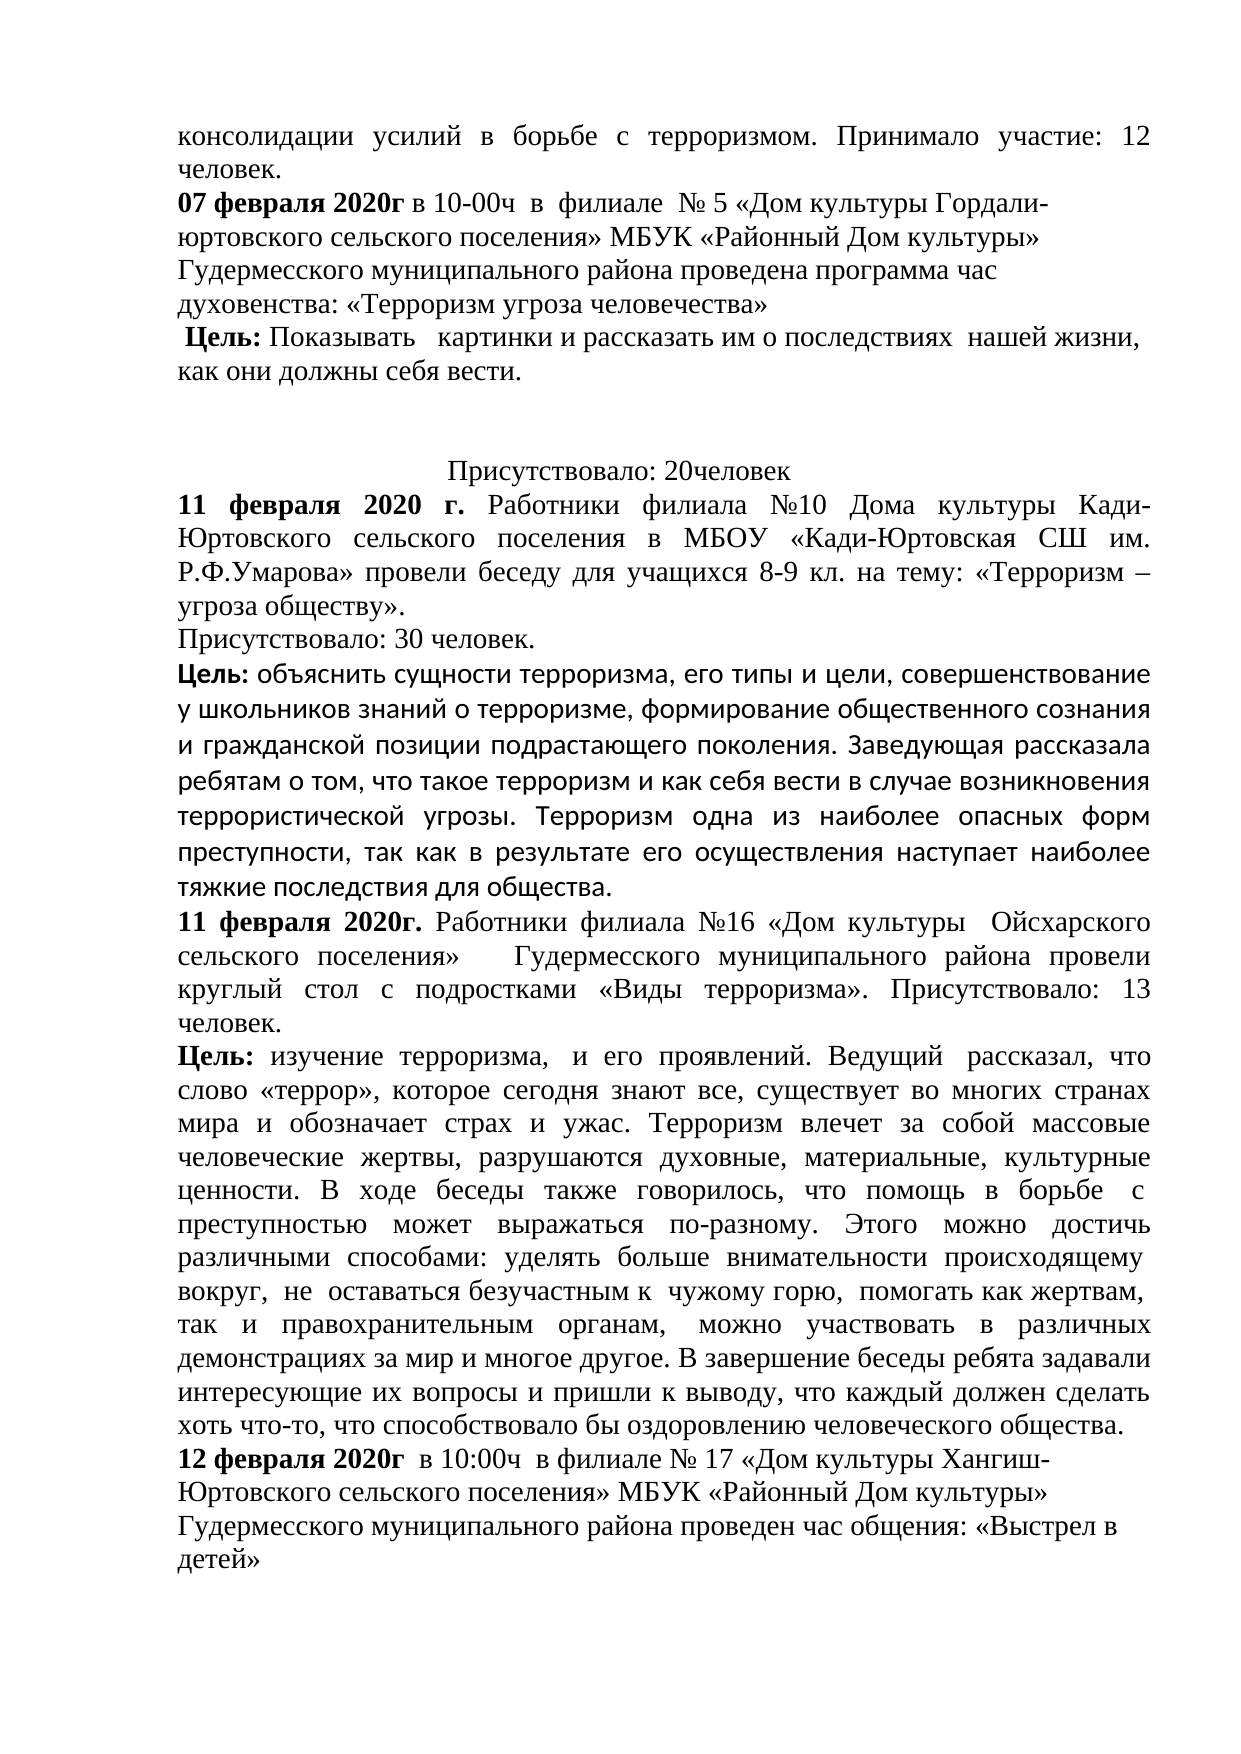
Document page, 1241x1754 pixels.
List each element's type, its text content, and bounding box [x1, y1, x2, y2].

text Цель: Показывать картинки и рассказать им о последствиях нашей жизни, как они должны себя вести. [177, 319, 1152, 386]
text 11 февраля 2020г. Работники филиала №16 «Дом культуры Ойсхарского сельского поселения» Гудермесского муниципального района провели круглый стол с подростками «Виды терроризма». Присутствовало: 13 человек. [177, 904, 1152, 1038]
text Цель: изучение терроризма, и его проявлений. Ведущий рассказал, что слово «террор», которое сегодня знают все, существует во многих странах мира и обозначает страх и ужас. Терроризм влечет за собой массовые человеческие жертвы, разрушаются духовные, материальные, культурные ценности. В ходе беседы также говорилось, что помощь в борьбе с преступностью может выражаться по-разному. Этого можно достичь различными способами: уделять больше внимательности происходящему вокруг, не оставаться безучастным к чужому горю, помогать как жертвам, так и правохранительным органам, можно участвовать в различных демонстрациях за мир и многое другое. В завершение беседы ребята задавали интересующие их вопросы и пришли к выводу, что каждый должен сделать хоть что-то, что способствовало бы оздоровлению человеческого общества. [177, 1038, 1152, 1441]
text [177, 118, 1152, 185]
text Присутствовало: 20человек [177, 453, 1152, 487]
text 12 февраля 2020г в 10:00ч в филиале № 17 «Дом культуры Хангиш-Юртовского сельского поселения» МБУК «Районный Дом культуры» Гудермесского муниципального района проведен час общения: «Выстрел в детей» [177, 1441, 1152, 1575]
text 07 февраля 2020г в 10-00ч в филиале № 5 «Дом культуры Гордали-юртовского сельского поселения» МБУК «Районный Дом культуры» Гудермесского муниципального района проведена программа час духовенства: «Терроризм угроза человечества» [177, 185, 1152, 319]
text 11 февраля 2020 г. Работники филиала №10 Дома культуры Кади-Юртовского сельского поселения в МБОУ «Кади-Юртовская СШ им. Р.Ф.Умарова» провели беседу для учащихся 8-9 кл. на тему: «Терроризм – угроза обществу». [177, 487, 1152, 621]
text Присутствовало: 30 человек. [177, 621, 1152, 655]
text Цель: объяснить сущности терроризма, его типы и цели, совершенствование у школьников знаний о терроризме, формирование общественного сознания и гражданской позиции подрастающего поколения. Заведующая рассказала ребятам о том, что такое терроризм и как себя вести в случае возникновения террористической угрозы. Терроризм одна из наиболее опасных форм преступности, так как в результате его осуществления наступает наиболее тяжкие последствия для общества. [177, 655, 1152, 904]
